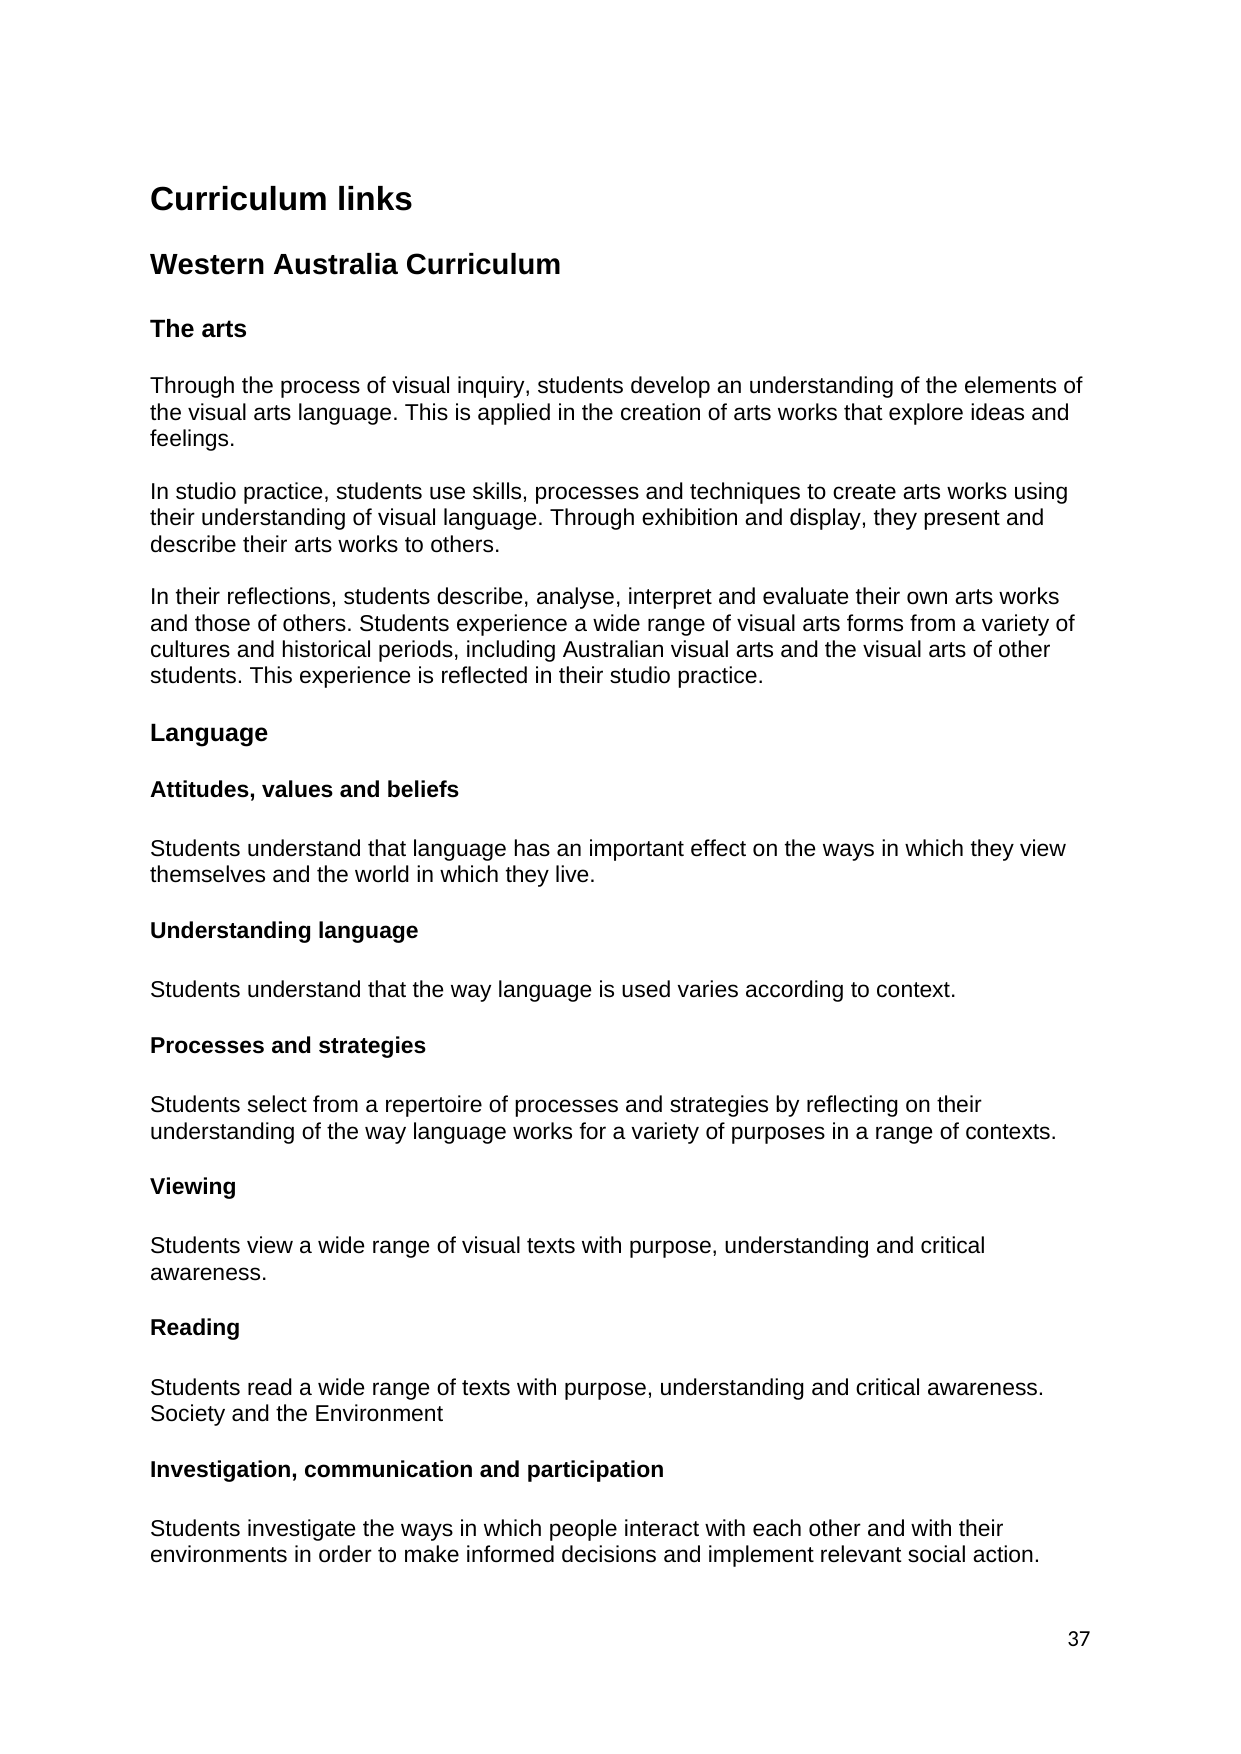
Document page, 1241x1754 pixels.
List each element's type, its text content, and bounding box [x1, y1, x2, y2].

text Western Australia Curriculum [150, 247, 1090, 280]
text Students understand that language has an important effect on the ways in which they view themselves and the world in which they live. [150, 835, 1090, 888]
text Viewing [150, 1173, 1090, 1199]
text Attitudes, values and beliefs [150, 776, 1090, 802]
text Through the process of visual inquiry, students develop an understanding of the elements of the visual arts language. This is applied in the creation of arts works that explore ideas and feelings. [150, 372, 1090, 451]
text Students select from a repertoire of processes and strategies by reflecting on their understanding of the way language works for a variety of purposes in a range of contexts. [150, 1091, 1090, 1144]
text Students understand that the way language is used varies according to context. [150, 976, 1090, 1003]
text Reading [150, 1314, 1090, 1341]
text Students investigate the ways in which people interact with each other and with their environments in order to make informed decisions and implement relevant social action. [150, 1515, 1090, 1568]
text Curriculum links [150, 179, 1090, 218]
text Processes and strategies [150, 1032, 1090, 1058]
subtitle Language [150, 718, 1090, 747]
text Students view a wide range of visual texts with purpose, understanding and critical awareness. [150, 1232, 1090, 1285]
text Investigation, communication and participation [150, 1456, 1090, 1482]
text In their reflections, students describe, analyse, interpret and evaluate their own arts works and those of others. Students experience a wide range of visual arts forms from a variety of cultures and historical periods, including Australian visual arts and the visual arts of other students. This experience is reflected in their studio practice. [150, 583, 1090, 689]
text Understanding language [150, 917, 1090, 943]
text Society and the Environment [150, 1400, 1090, 1426]
text Students read a wide range of texts with purpose, understanding and critical awareness. [150, 1374, 1090, 1400]
text In studio practice, students use skills, processes and techniques to create arts works using their understanding of visual language. Through exhibition and display, they present and describe their arts works to others. [150, 478, 1090, 557]
subtitle The arts [150, 314, 1090, 343]
